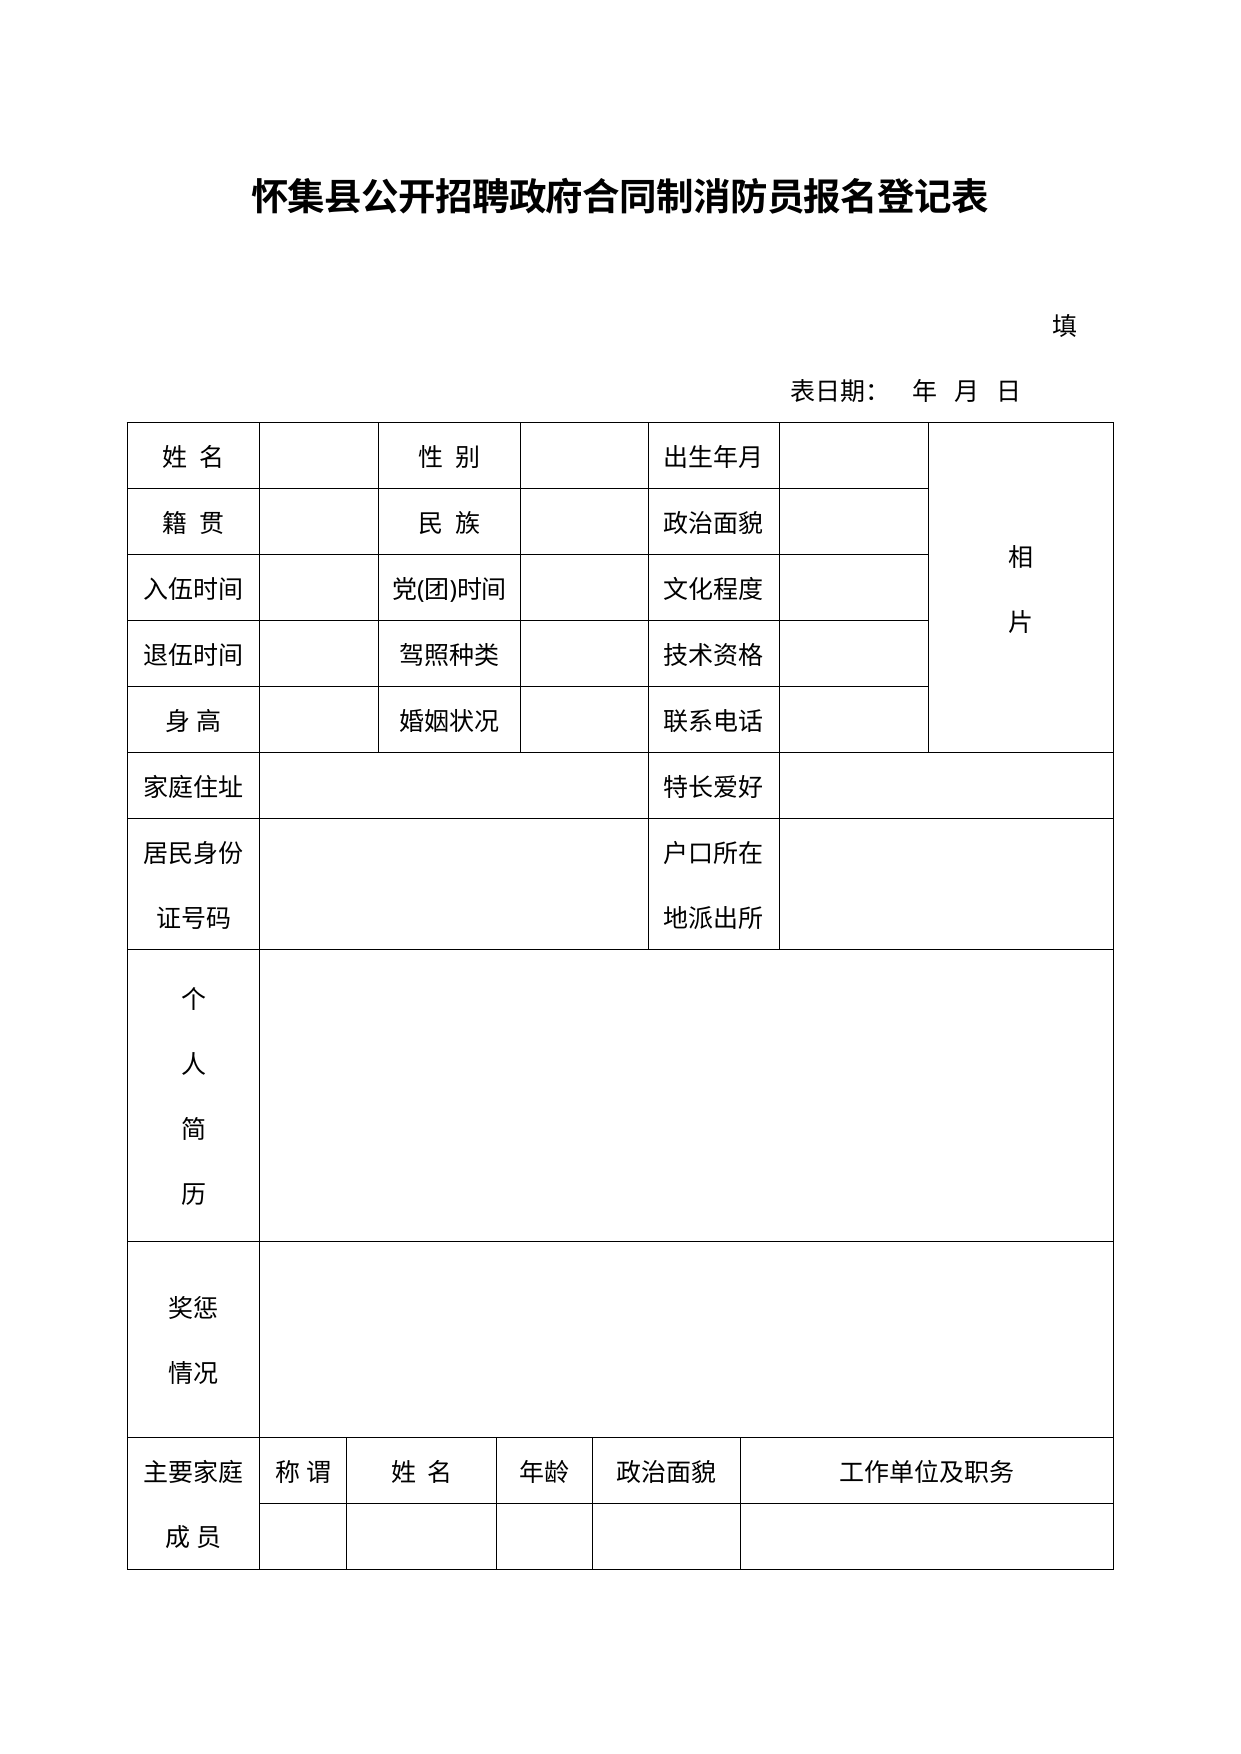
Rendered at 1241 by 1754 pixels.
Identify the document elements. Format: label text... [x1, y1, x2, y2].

table_header 姓 名 [128, 423, 259, 488]
table_cell [260, 753, 648, 818]
table_cell [780, 753, 1113, 818]
table_cell 党(团)时间 [379, 555, 520, 620]
table_cell [260, 489, 378, 554]
table_cell [260, 950, 1113, 1241]
table_cell 个 人 简 历 [128, 950, 259, 1241]
table_cell 工作单位及职务 [741, 1438, 1113, 1503]
text 怀集县公开招聘政府合同制消防员报名登记表 [187, 162, 1053, 227]
table_cell 技术资格 [649, 621, 779, 686]
table_cell 家庭住址 [128, 753, 259, 818]
table_cell [521, 687, 648, 752]
table_header [780, 423, 928, 488]
table_cell [780, 621, 928, 686]
table_cell [521, 621, 648, 686]
table_cell [260, 687, 378, 752]
table_header [260, 423, 378, 488]
table_cell 主要家庭成 员 [128, 1438, 259, 1569]
table_cell [521, 555, 648, 620]
table_cell 特长爱好 [649, 753, 779, 818]
table_cell [260, 1242, 1113, 1437]
table_cell [780, 819, 1113, 949]
table_cell [593, 1504, 740, 1569]
table_cell [741, 1504, 1113, 1569]
table_cell 婚姻状况 [379, 687, 520, 752]
table_header 相 片 [929, 423, 1113, 752]
table_cell 政治面貌 [593, 1438, 740, 1503]
table_cell 联系电话 [649, 687, 779, 752]
table_cell [260, 621, 378, 686]
table_cell 政治面貌 [649, 489, 779, 554]
table_header 性 别 [379, 423, 520, 488]
table_cell 驾照种类 [379, 621, 520, 686]
table_cell [260, 819, 648, 949]
text 填表日期： 年 月 日 [187, 292, 1053, 422]
table_cell 称 谓 [260, 1438, 346, 1503]
table_cell [780, 489, 928, 554]
table_cell [521, 489, 648, 554]
table_cell 文化程度 [649, 555, 779, 620]
table_cell [347, 1504, 496, 1569]
table_header [521, 423, 648, 488]
table_header 出生年月 [649, 423, 779, 488]
table_cell 籍 贯 [128, 489, 259, 554]
table_cell 年龄 [497, 1438, 592, 1503]
table_cell [780, 687, 928, 752]
table_cell 退伍时间 [128, 621, 259, 686]
table_cell 身 高 [128, 687, 259, 752]
table_cell 居民身份证号码 [128, 819, 259, 949]
table_cell [497, 1504, 592, 1569]
table_cell 姓 名 [347, 1438, 496, 1503]
table_cell 入伍时间 [128, 555, 259, 620]
table_cell [260, 1504, 346, 1569]
table_cell [780, 555, 928, 620]
table_cell 户口所在地派出所 [649, 819, 779, 949]
table_cell [260, 555, 378, 620]
table_cell 民 族 [379, 489, 520, 554]
table_cell 奖惩 情况 [128, 1242, 259, 1437]
